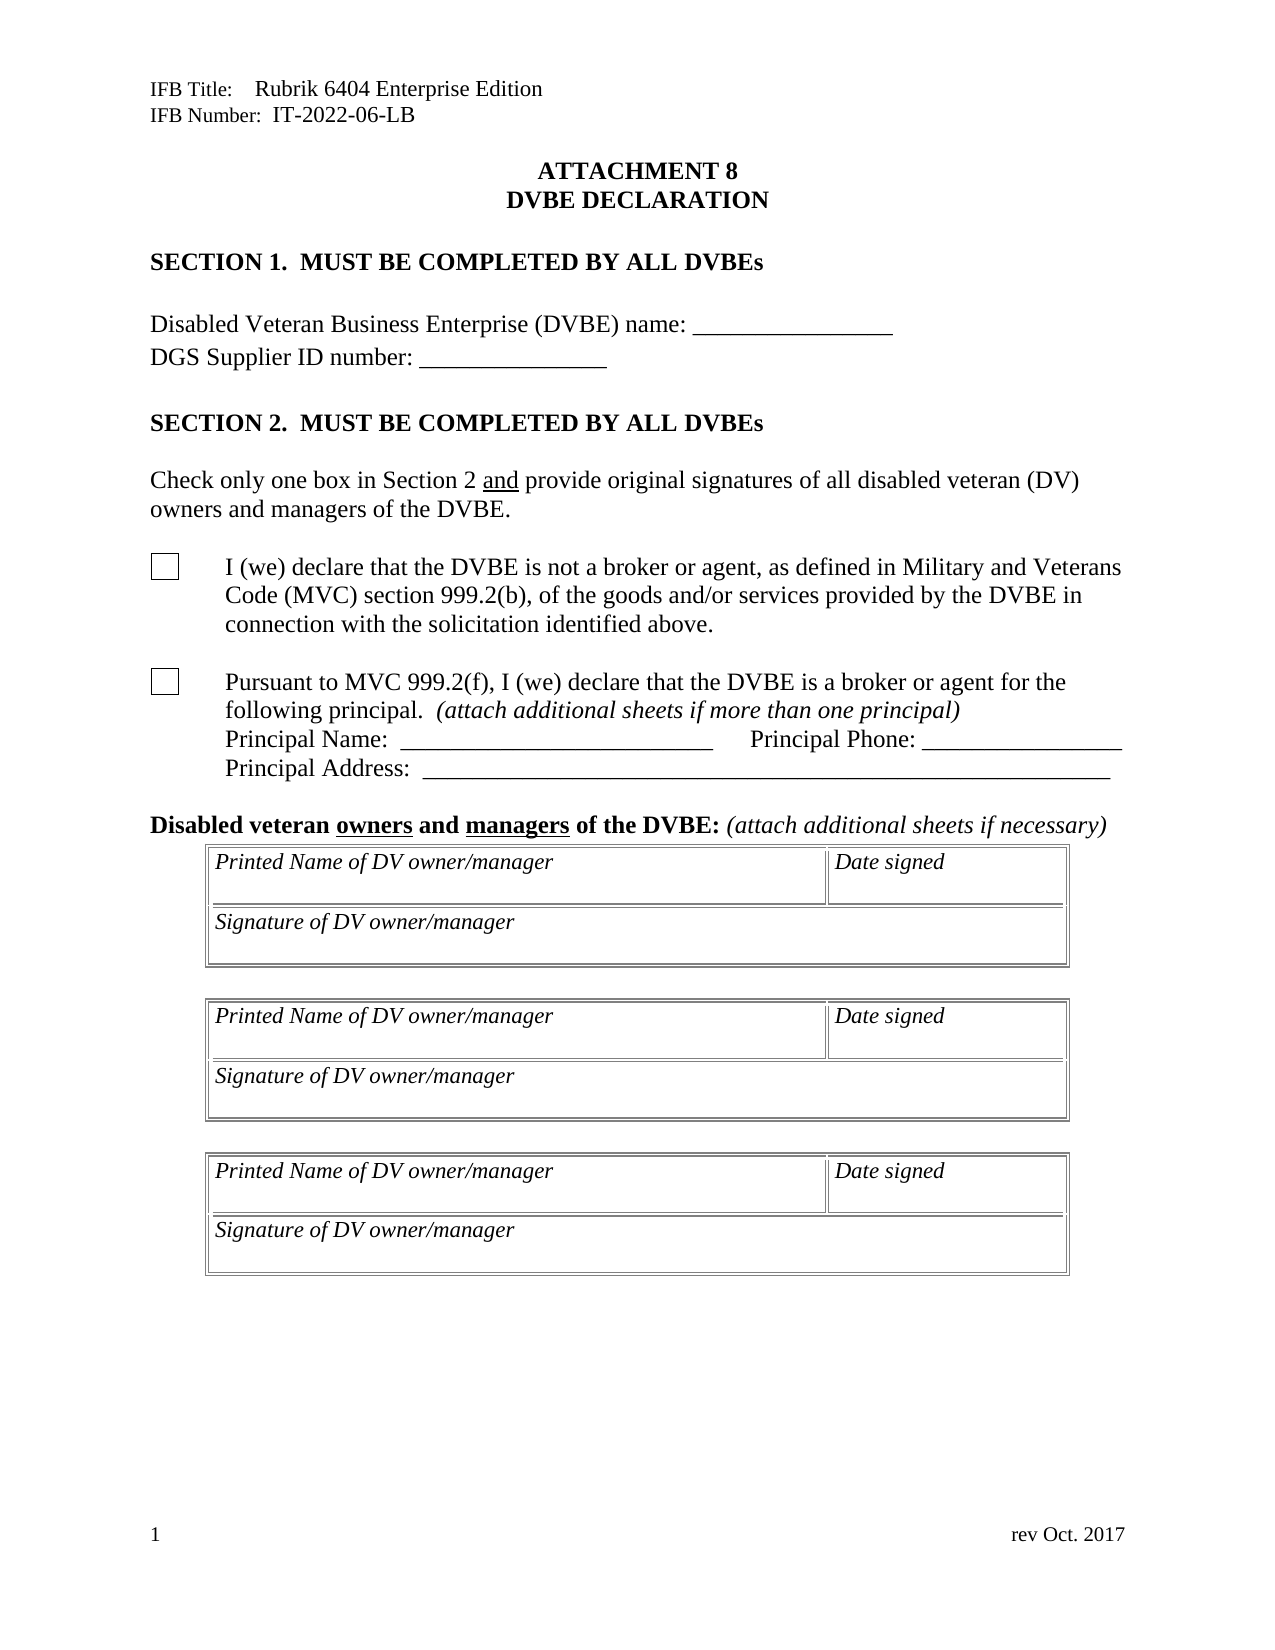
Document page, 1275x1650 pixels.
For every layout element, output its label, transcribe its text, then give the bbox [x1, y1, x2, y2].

text SECTION 2. MUST BE COMPLETED BY ALL DVBEs [150, 408, 1125, 437]
table_cell Signature of DV owner/manager [207, 903, 1068, 963]
text DVBE DECLARATION [150, 185, 1125, 214]
table_header Date signed [827, 1156, 1066, 1212]
text ATTACHMENT 8 [150, 156, 1125, 185]
table_header Date signed [827, 1002, 1066, 1057]
table_header Printed Name of DV owner/manager [207, 845, 827, 903]
table_header Date signed [827, 848, 1066, 903]
text Principal Name: _________________________ Principal Phone: ________________ [150, 724, 1125, 753]
text Check only one box in Section 2 and provide original signatures of all disabled veteran (DV) owners and managers of the DVBE. [150, 465, 1125, 523]
text Disabled veteran owners and managers of the DVBE: (attach additional sheets if necessary) [150, 811, 1125, 839]
text Pursuant to MVC 999.2(f), I (we) declare that the DVBE is a broker or agent for the following principal. (attach additional sheets if more than one principal) [150, 667, 1125, 724]
text Disabled Veteran Business Enterprise (DVBE) name: ________________ [150, 309, 1125, 337]
text Principal Address: _______________________________________________________ [150, 753, 1125, 782]
text SECTION 1. MUST BE COMPLETED BY ALL DVBEs [150, 247, 1125, 276]
table_cell Signature of DV owner/manager [207, 1212, 1068, 1271]
table_header Printed Name of DV owner/manager [207, 1000, 827, 1057]
table_cell Signature of DV owner/manager [207, 1058, 1068, 1117]
text DGS Supplier ID number: _______________ [150, 342, 1125, 371]
table_header Printed Name of DV owner/manager [207, 1154, 827, 1212]
text I (we) declare that the DVBE is not a broker or agent, as defined in Military and Veterans Code (MVC) section 999.2(b), of the goods and/or services provided by the DVBE in connection with the solicitation identified above. [150, 552, 1125, 638]
